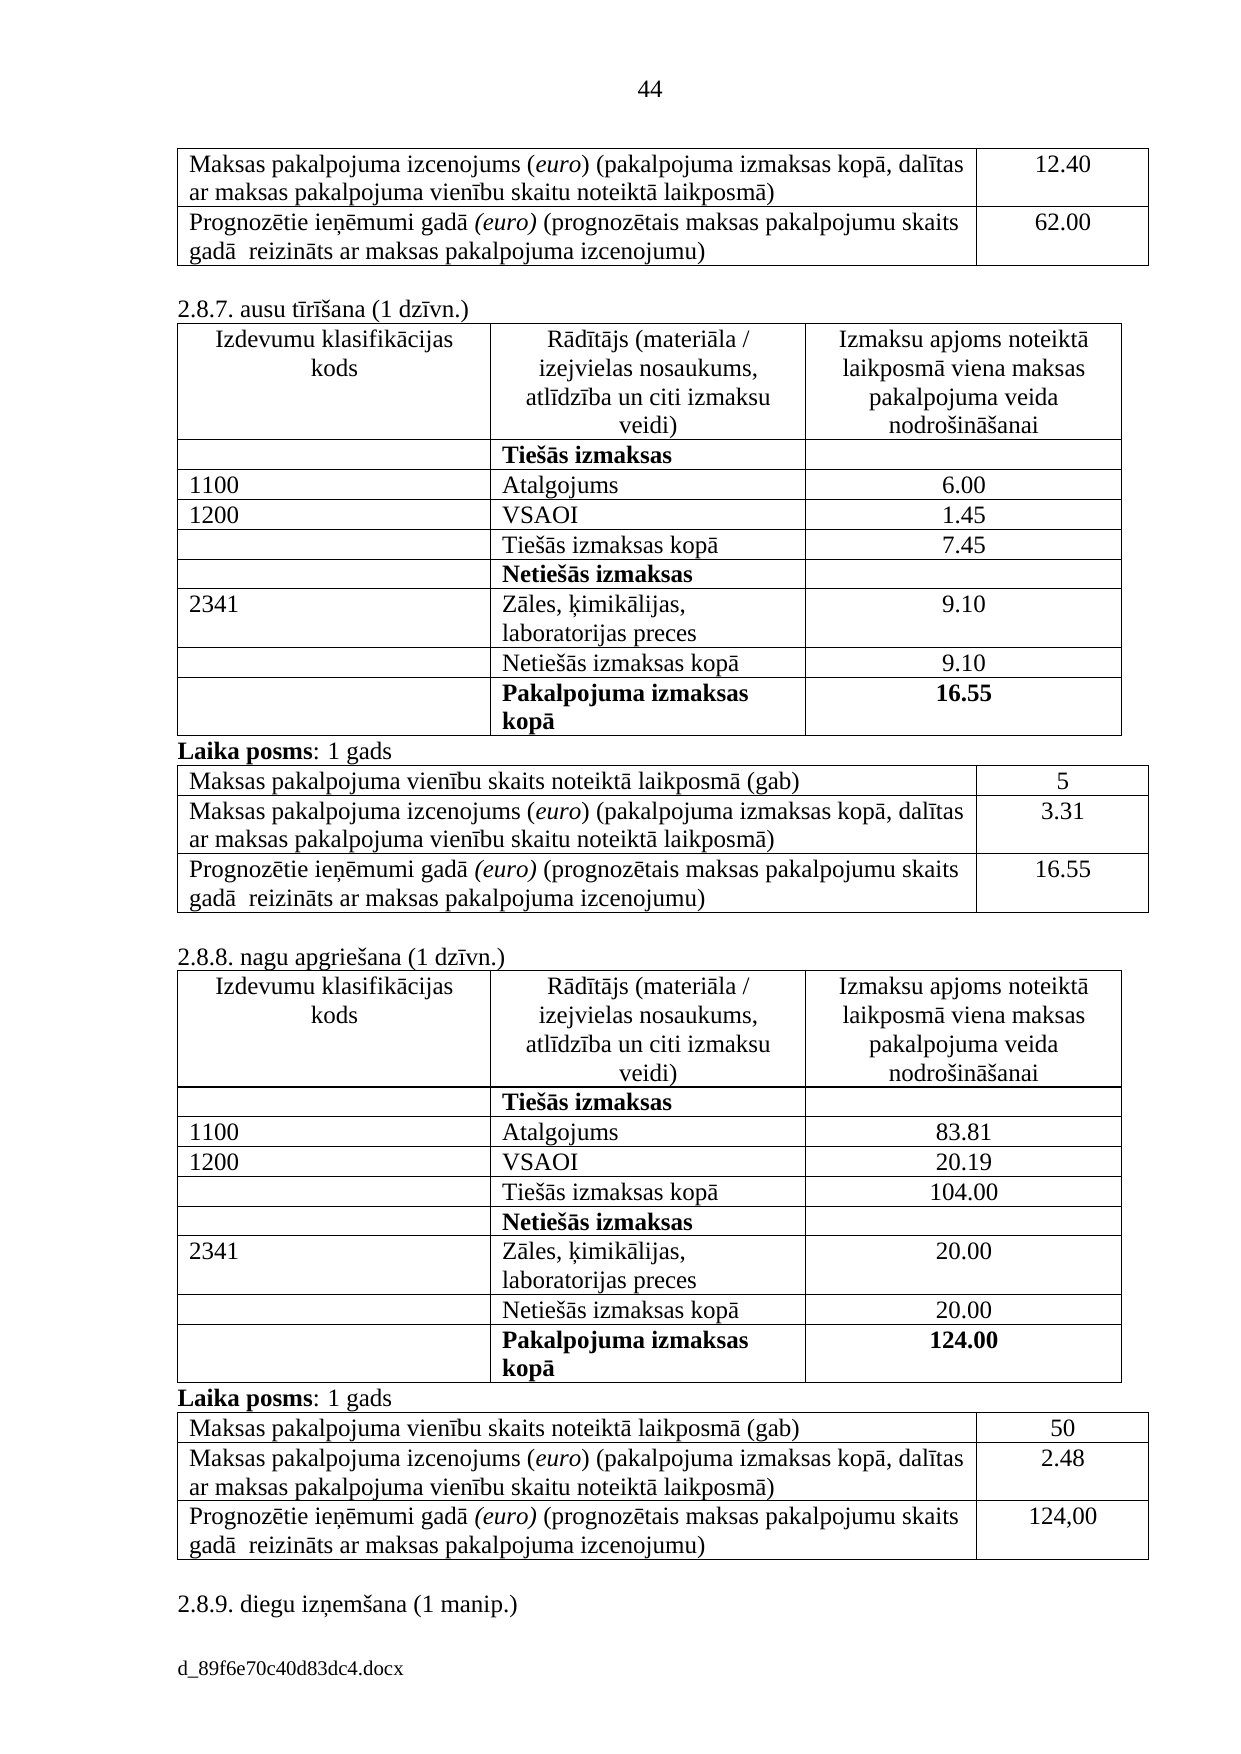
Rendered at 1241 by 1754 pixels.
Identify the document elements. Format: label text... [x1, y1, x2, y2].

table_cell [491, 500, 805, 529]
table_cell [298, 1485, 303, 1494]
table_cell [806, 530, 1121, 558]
text 2.8.9. diegu izņemšana (1 manip.) [177, 1589, 1122, 1617]
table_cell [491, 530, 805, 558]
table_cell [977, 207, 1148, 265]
text 2.8.7. ausu tīrīšana (1 dzīvn.) [177, 294, 1122, 323]
text Laika posms: 1 gads [177, 736, 1122, 765]
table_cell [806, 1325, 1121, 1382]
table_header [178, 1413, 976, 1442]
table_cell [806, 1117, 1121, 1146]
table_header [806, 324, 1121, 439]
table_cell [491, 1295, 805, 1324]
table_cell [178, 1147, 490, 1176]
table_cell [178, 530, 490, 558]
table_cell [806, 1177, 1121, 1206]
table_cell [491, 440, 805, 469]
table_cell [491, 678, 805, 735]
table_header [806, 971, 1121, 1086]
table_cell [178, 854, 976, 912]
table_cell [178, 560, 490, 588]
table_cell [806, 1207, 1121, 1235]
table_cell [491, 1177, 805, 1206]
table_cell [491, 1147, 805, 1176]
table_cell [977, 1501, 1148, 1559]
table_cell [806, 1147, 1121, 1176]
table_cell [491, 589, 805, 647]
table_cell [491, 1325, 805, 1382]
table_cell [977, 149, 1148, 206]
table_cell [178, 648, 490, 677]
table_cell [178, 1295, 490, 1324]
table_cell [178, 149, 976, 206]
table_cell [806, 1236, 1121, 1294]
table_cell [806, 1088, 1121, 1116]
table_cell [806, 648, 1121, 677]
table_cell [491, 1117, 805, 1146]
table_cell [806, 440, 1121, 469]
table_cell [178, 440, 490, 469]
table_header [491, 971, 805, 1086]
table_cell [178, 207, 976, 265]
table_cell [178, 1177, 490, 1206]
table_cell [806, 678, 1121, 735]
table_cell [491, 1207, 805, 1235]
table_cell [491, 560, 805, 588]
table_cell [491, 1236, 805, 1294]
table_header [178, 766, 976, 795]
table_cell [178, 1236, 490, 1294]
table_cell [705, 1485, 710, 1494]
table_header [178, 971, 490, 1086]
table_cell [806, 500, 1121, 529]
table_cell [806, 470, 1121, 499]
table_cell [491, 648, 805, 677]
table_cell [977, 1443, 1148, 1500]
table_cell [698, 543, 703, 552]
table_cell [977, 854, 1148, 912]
text 2.8.8. nagu apgriešana (1 dzīvn.) [177, 942, 1122, 970]
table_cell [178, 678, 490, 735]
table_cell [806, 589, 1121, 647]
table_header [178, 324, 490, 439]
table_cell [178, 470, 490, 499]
text Laika posms: 1 gads [177, 1383, 1122, 1412]
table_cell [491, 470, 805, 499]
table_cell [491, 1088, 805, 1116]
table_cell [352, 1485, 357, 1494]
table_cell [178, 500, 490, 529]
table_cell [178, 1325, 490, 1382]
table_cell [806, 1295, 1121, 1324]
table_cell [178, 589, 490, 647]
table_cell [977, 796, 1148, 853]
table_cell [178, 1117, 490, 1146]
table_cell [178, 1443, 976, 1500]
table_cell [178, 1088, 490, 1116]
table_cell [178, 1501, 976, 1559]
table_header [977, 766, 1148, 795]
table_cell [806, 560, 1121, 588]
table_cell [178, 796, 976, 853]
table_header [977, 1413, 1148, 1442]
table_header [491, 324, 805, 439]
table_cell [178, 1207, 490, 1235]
